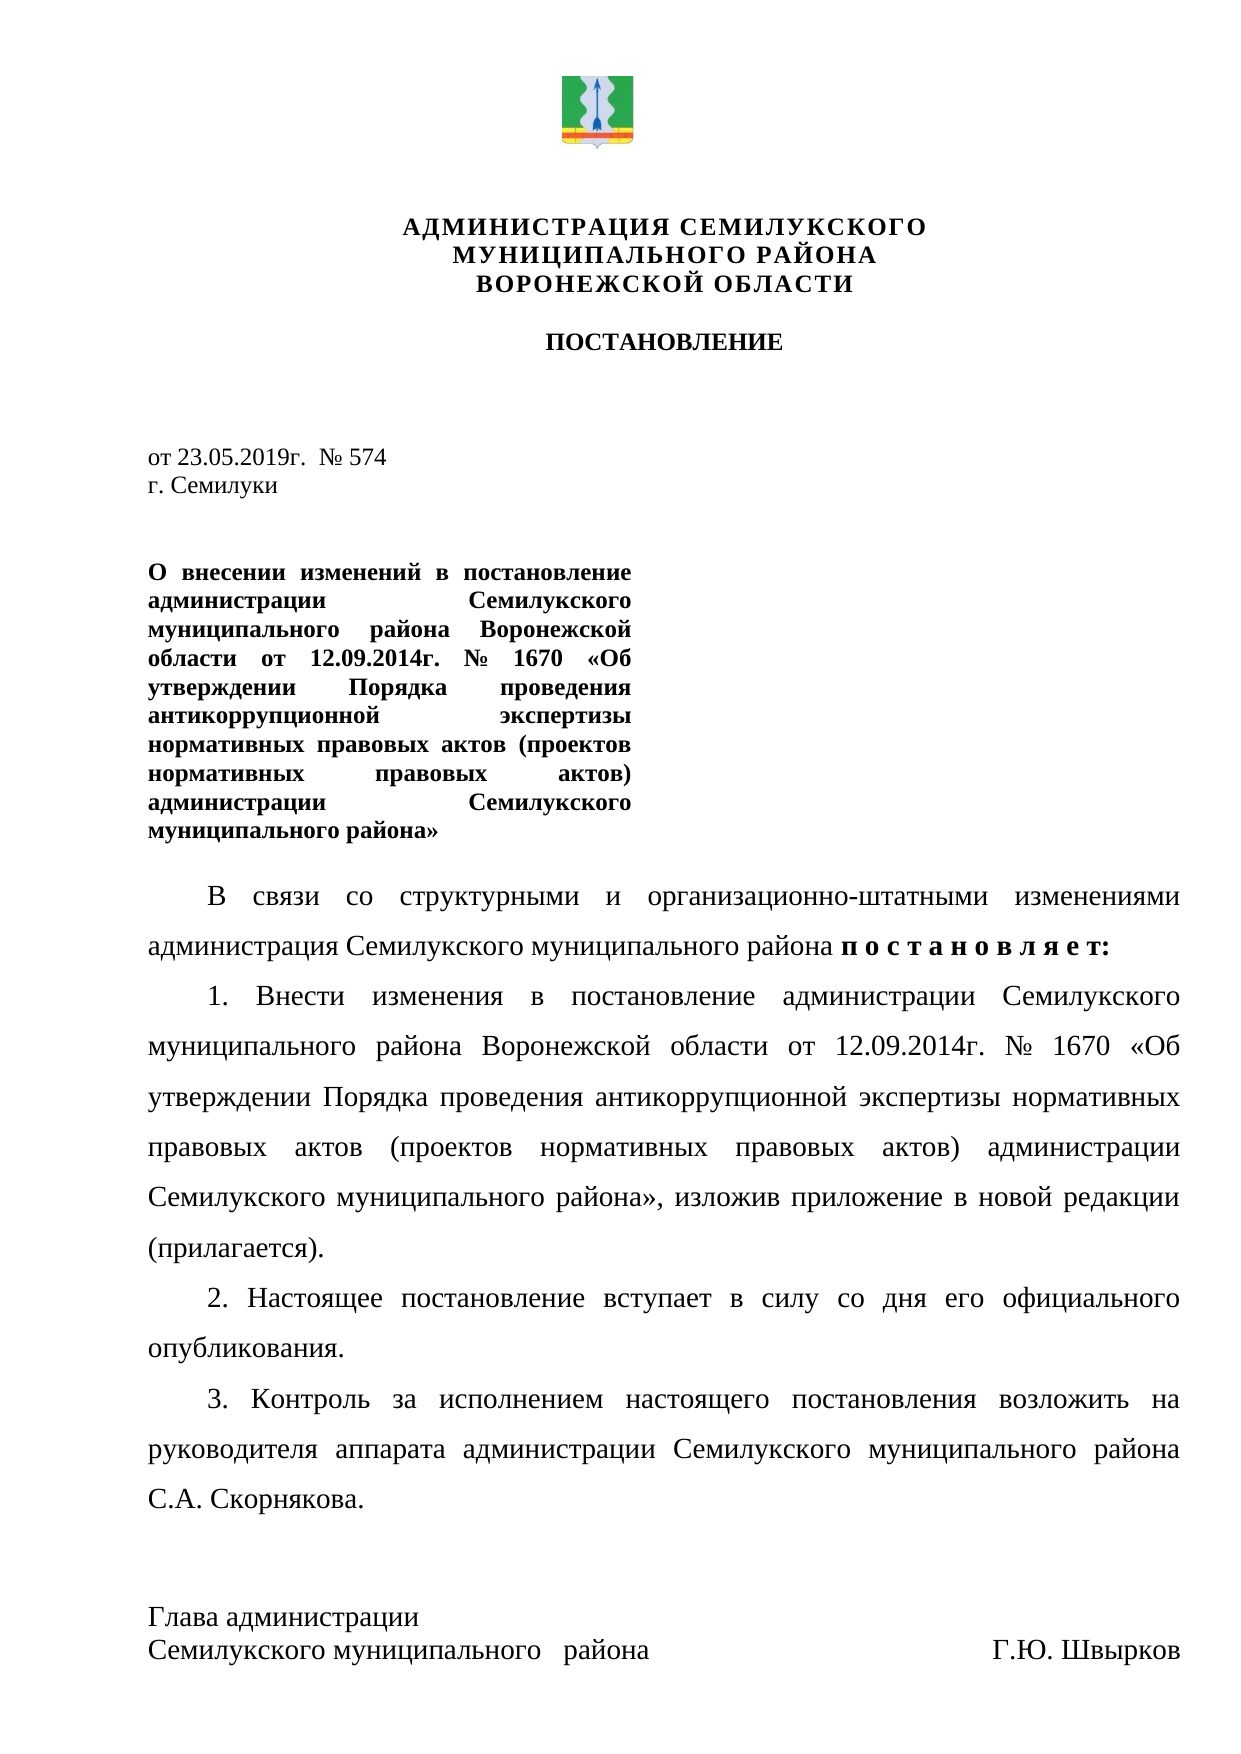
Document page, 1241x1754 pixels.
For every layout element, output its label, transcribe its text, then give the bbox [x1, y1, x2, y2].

text Глава администрации [148, 1599, 1181, 1632]
picture [561, 76, 634, 149]
text 2. Настоящее постановление вступает в силу со дня его официального опубликования. [148, 1280, 1181, 1364]
text 3. Контроль за исполнением настоящего постановления возложить на руководителя аппарата администрации Семилукского муниципального района С.А. Скорнякова. [148, 1381, 1181, 1515]
text О внесении изменений в постановление администрации Семилукского муниципального района Воронежской области от 12.09.2014г. № 1670 «Об утверждении Порядка проведения антикоррупционной экспертизы нормативных правовых актов (проектов нормативных правовых актов) администрации Семилукского муниципального района» [148, 557, 632, 844]
text от 23.05.2019г. № 574 [148, 442, 649, 470]
text МУНИЦИПАЛЬНОГО РАЙОНА [148, 240, 1181, 269]
text 1. Внести изменения в постановление администрации Семилукского муниципального района Воронежской области от 12.09.2014г. № 1670 «Об утверждении Порядка проведения антикоррупционной экспертизы нормативных правовых актов (проектов нормативных правовых актов) администрации Семилукского муниципального района», изложив приложение в новой редакции (прилагается). [148, 978, 1181, 1263]
text В связи со структурными и организационно-штатными изменениями администрация Семилукского муниципального района п о с т а н о в л я е т: [148, 878, 1181, 961]
text Семилукского муниципального района Г.Ю. Швырков [148, 1632, 1181, 1666]
text ПОСТАНОВЛЕНИЕ [148, 327, 1181, 355]
text ВОРОНЕЖСКОЙ ОБЛАСТИ [148, 269, 1181, 298]
text АДМИНИСТРАЦИЯ СЕМИЛУКСКОГО [148, 212, 1181, 240]
text г. Семилуки [148, 470, 649, 499]
